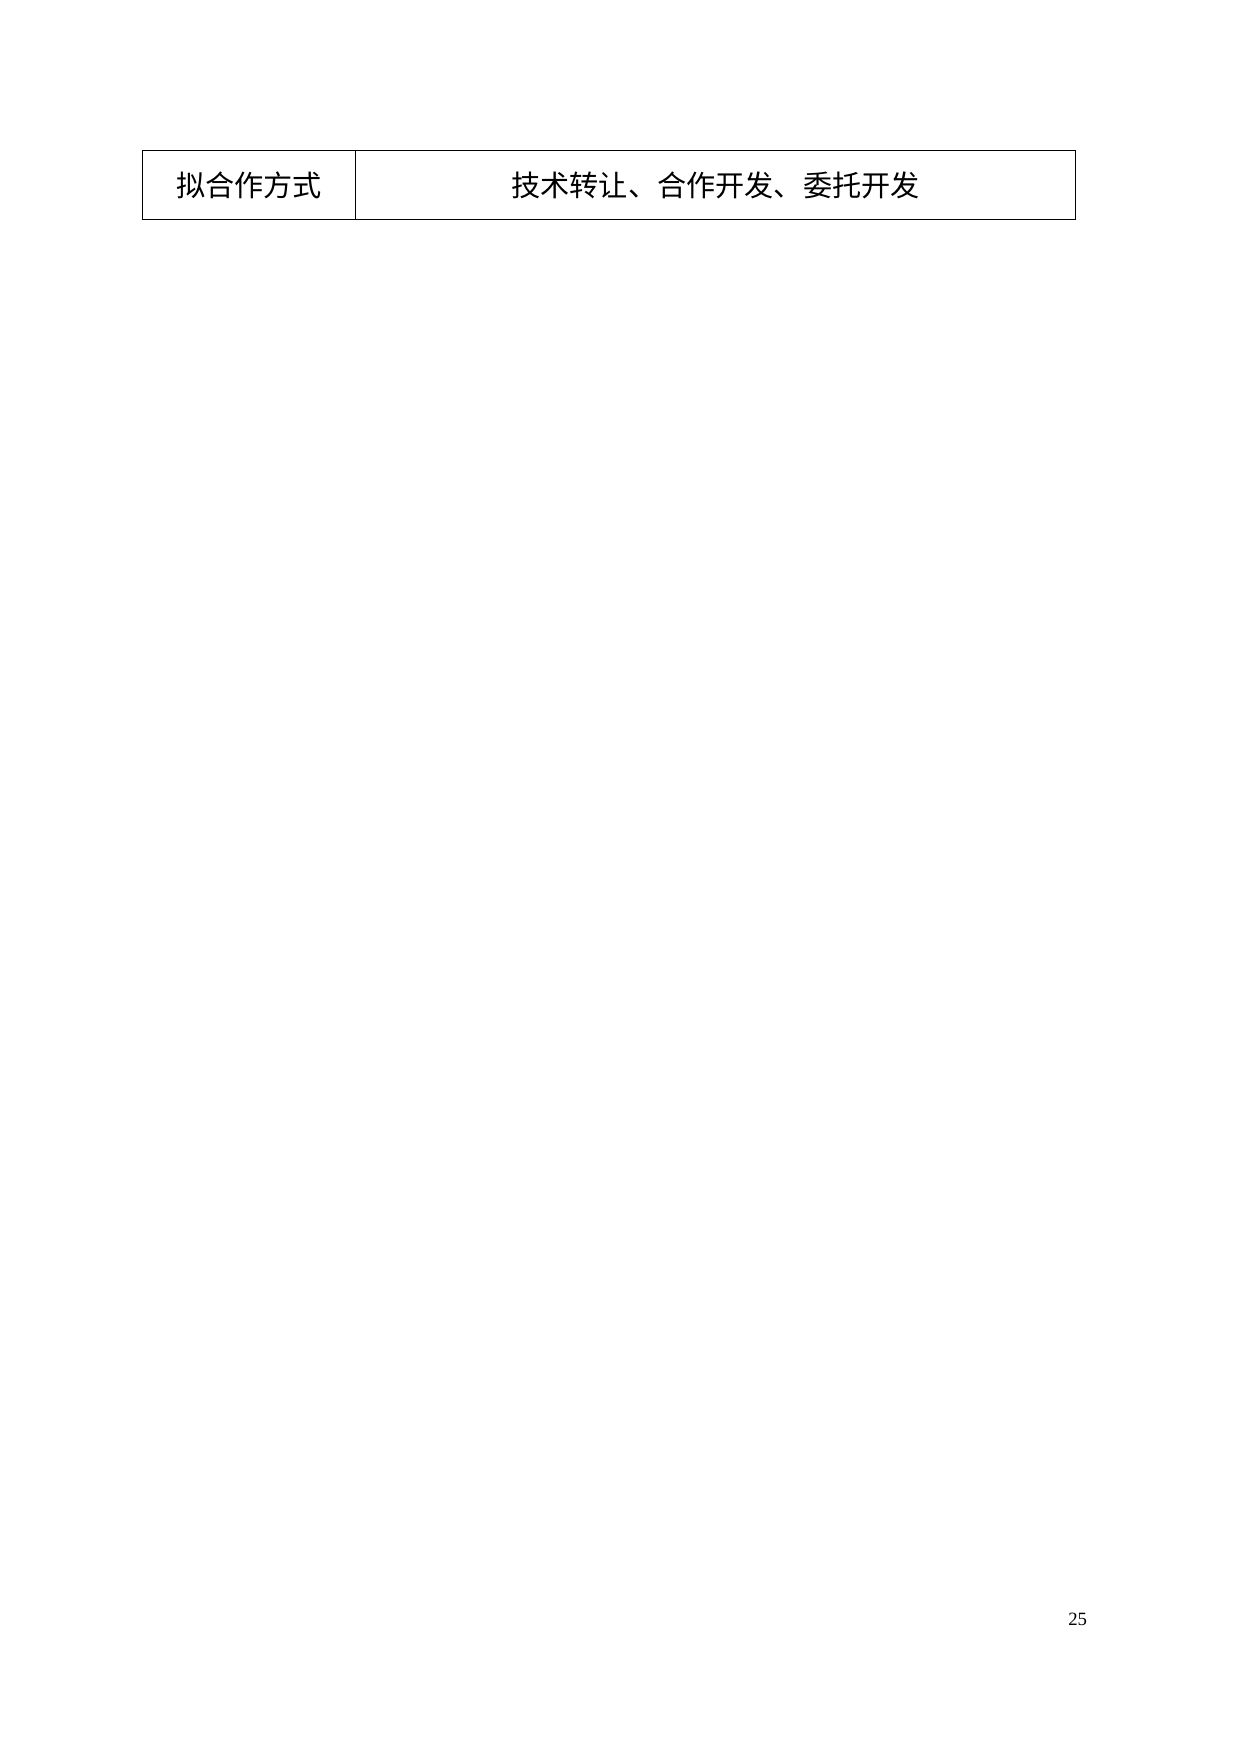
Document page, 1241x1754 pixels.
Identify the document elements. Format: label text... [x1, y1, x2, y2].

table_cell 拟合作方式 [143, 151, 355, 219]
table_cell 技术转让、合作开发、委托开发 [356, 151, 1075, 219]
